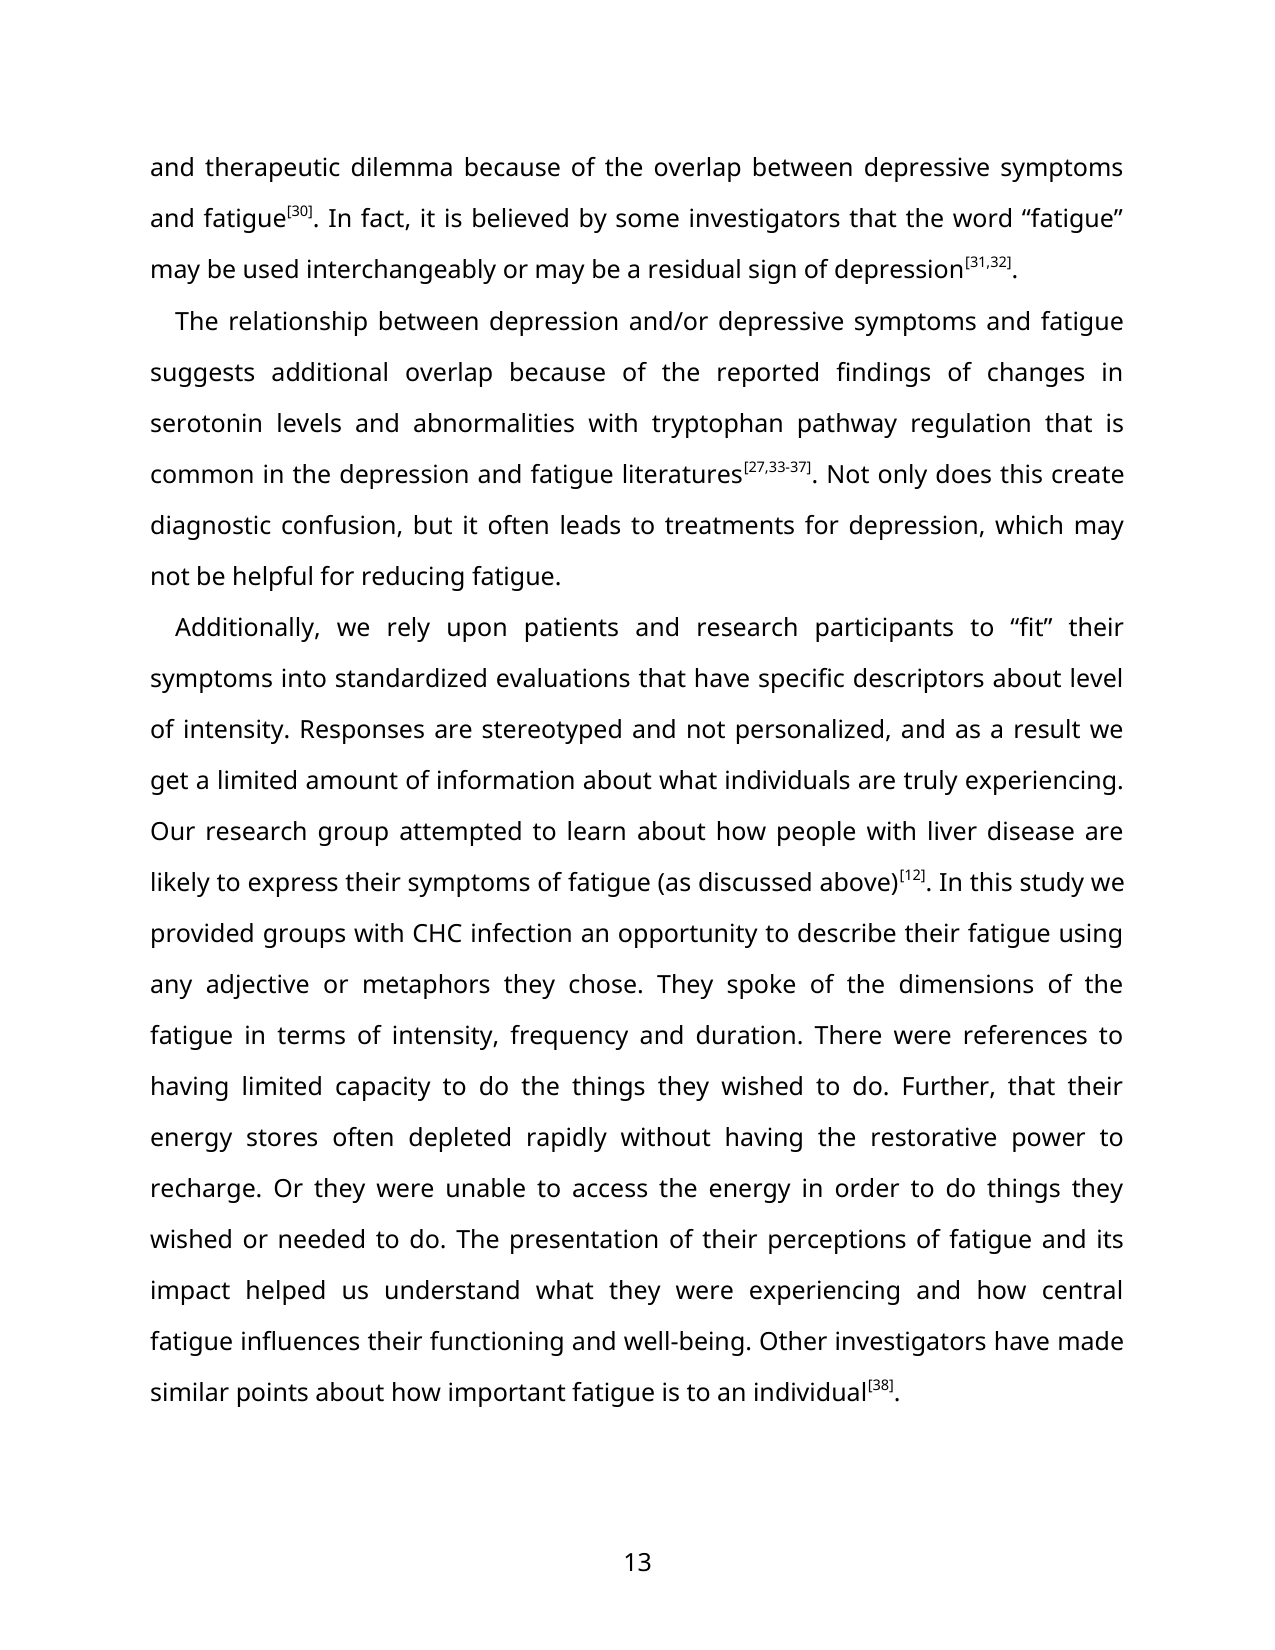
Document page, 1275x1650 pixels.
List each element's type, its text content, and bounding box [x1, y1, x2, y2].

text The relationship between depression and/or depressive symptoms and fatigue suggests additional overlap because of the reported findings of changes in serotonin levels and abnormalities with tryptophan pathway regulation that is common in the depression and fatigue literatures[27,33-37]. Not only does this create diagnostic confusion, but it often leads to treatments for depression, which may not be helpful for reducing fatigue. [150, 303, 1125, 592]
text Additionally, we rely upon patients and research participants to “fit” their symptoms into standardized evaluations that have specific descriptors about level of intensity. Responses are stereotyped and not personalized, and as a result we get a limited amount of information about what individuals are truly experiencing. Our research group attempted to learn about how people with liver disease are likely to express their symptoms of fatigue (as discussed above)[12]. In this study we provided groups with CHC infection an opportunity to describe their fatigue using any adjective or metaphors they chose. They spoke of the dimensions of the fatigue in terms of intensity, frequency and duration. There were references to having limited capacity to do the things they wished to do. Further, that their energy stores often depleted rapidly without having the restorative power to recharge. Or they were unable to access the energy in order to do things they wished or needed to do. The presentation of their perceptions of fatigue and its impact helped us understand what they were experiencing and how central fatigue influences their functioning and well-being. Other investigators have made similar points about how important fatigue is to an individual[38]. [150, 609, 1125, 1409]
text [150, 150, 1125, 286]
